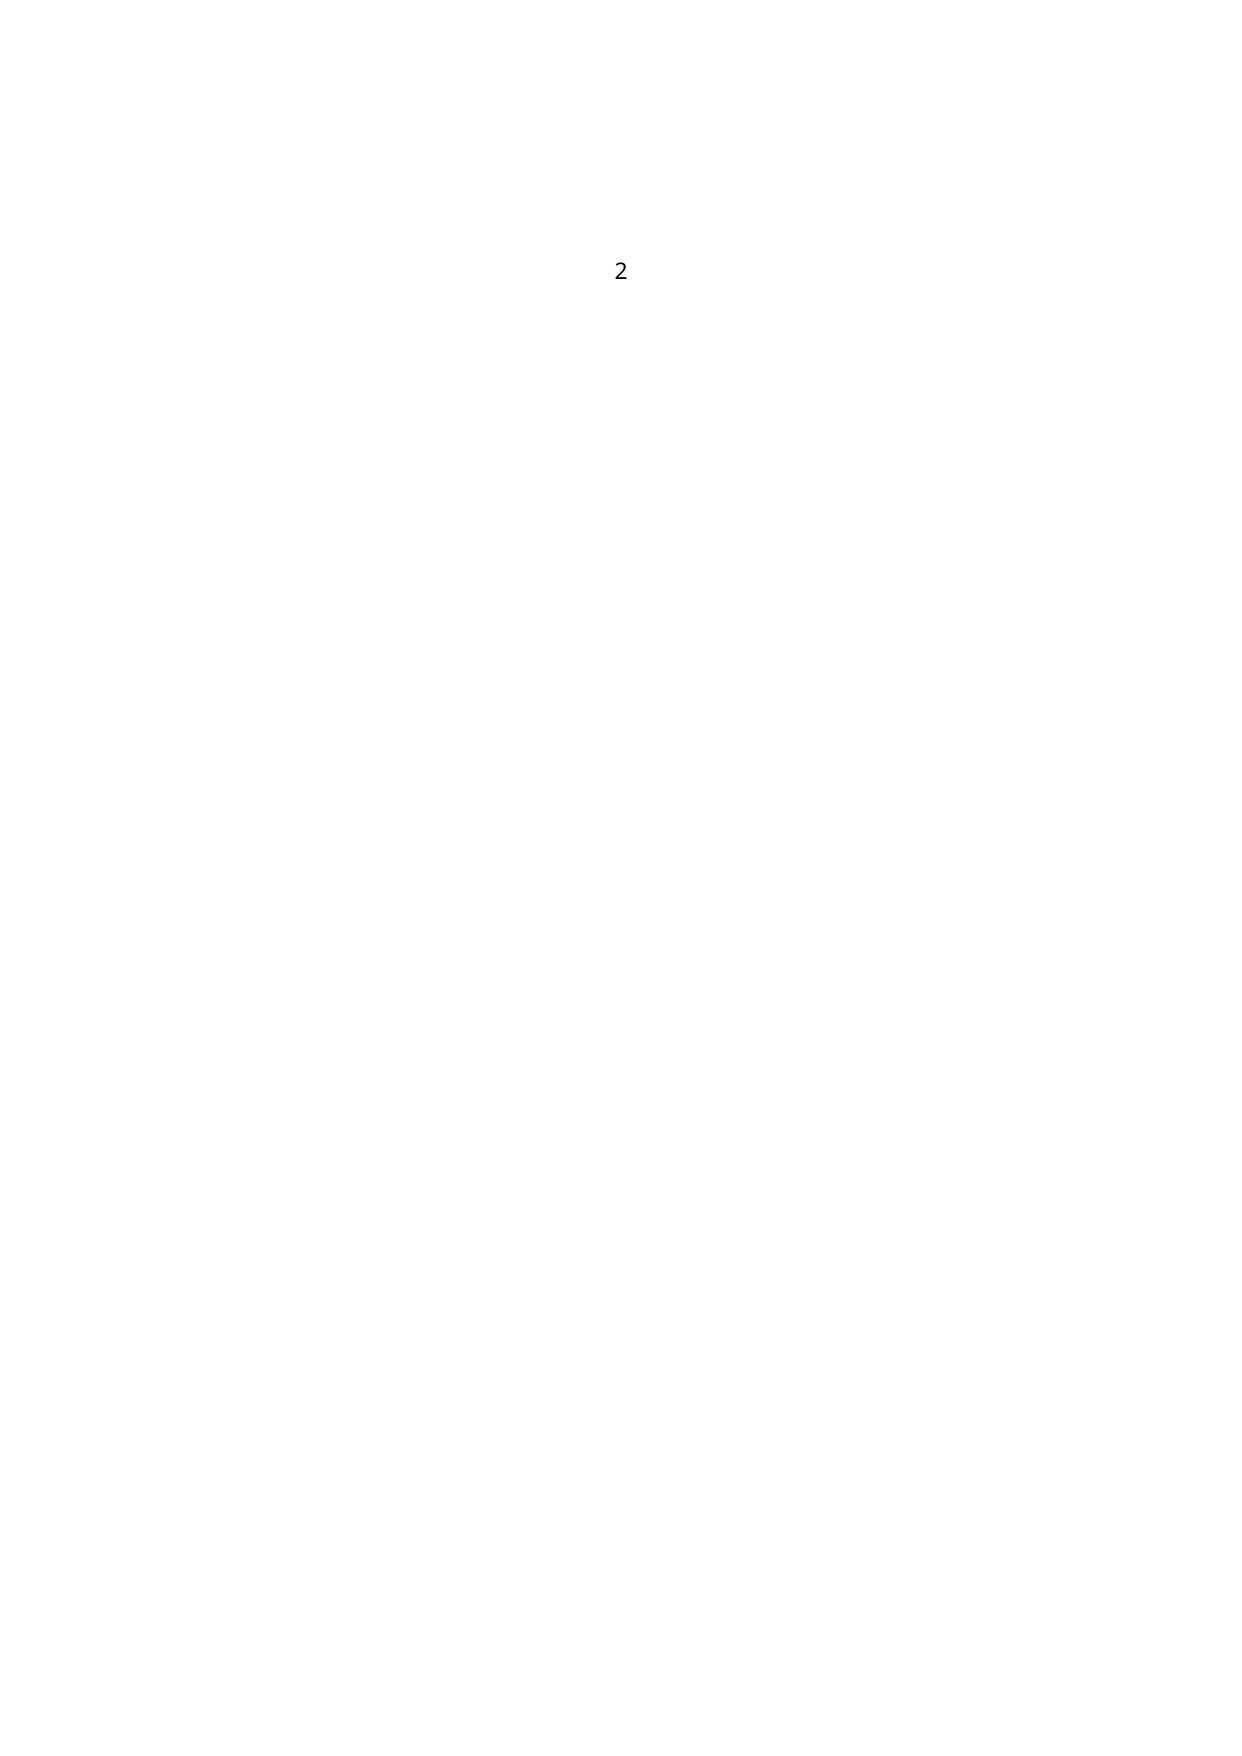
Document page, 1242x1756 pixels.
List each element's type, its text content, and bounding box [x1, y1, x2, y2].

text 2 [81, 255, 1160, 286]
